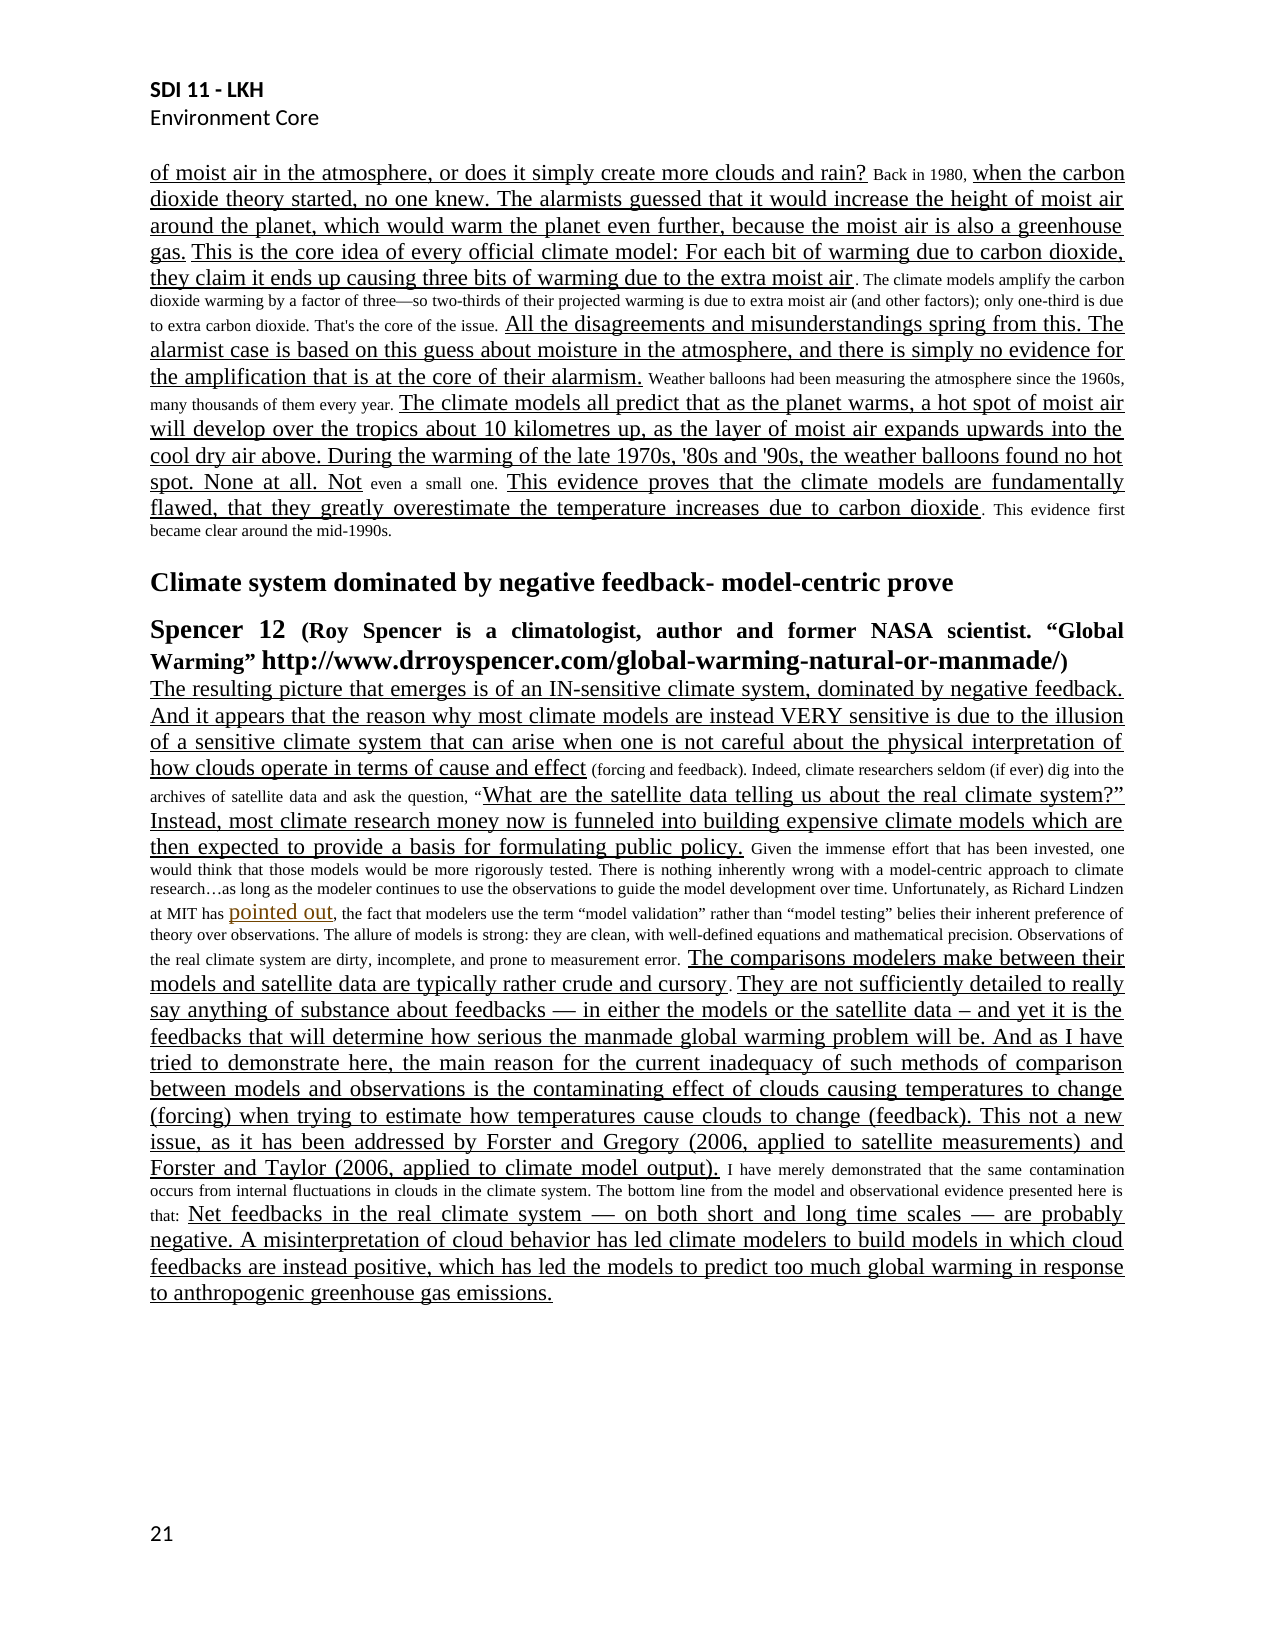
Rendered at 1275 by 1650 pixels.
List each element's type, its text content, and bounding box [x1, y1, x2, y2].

text Climate system dominated by negative feedback- model-centric prove [150, 566, 1125, 597]
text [150, 159, 1125, 359]
subtitle Spencer 12 (Roy Spencer is a climatologist, author and former NASA scientist. “Global Warming” http://www.drroyspencer.com/global-warming-natural-or-manmade/) [150, 613, 1125, 675]
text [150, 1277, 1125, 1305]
text The resulting picture that emerges is of an IN-sensitive climate system, dominated by negative feedback. And it appears that the reason why most climate models are instead VERY sensitive is due to the illusion of a sensitive climate system that can arise when one is not careful about the physical interpretation of how clouds operate in terms of cause and effect (forcing and feedback). Indeed, climate researchers seldom (if ever) dig into the archives of satellite data and ask the question, “What are the satellite data telling us about the real climate system?” Instead, most climate research money now is funneled into building expensive climate models which are then expected to provide a basis for formulating public policy. Given the immense effort that has been invested, one would think that those models would be more rigorously tested. There is nothing inherently wrong with a model-centric approach to climate research…as long as the modeler continues to use the observations to guide the model development over time. Unfortunately, as Richard Lindzen at MIT has pointed out, the fact that modelers use the term “model validation” rather than “model testing” belies their inherent preference of theory over observations. The allure of models is strong: they are clean, with well-defined equations and mathematical precision. Observations of the real climate system are dirty, incomplete, and prone to measurement error. The comparisons modelers make between their models and satellite data are typically rather crude and cursory. They are not sufficiently detailed to really say anything of substance about feedbacks — in either the models or the satellite data – and yet it is the feedbacks that will determine how serious the manmade global warming problem will be. And as I have tried to demonstrate here, the main reason for the current inadequacy of such methods of comparison between models and observations is the contaminating effect of clouds causing temperatures to change (forcing) when trying to estimate how temperatures cause clouds to change (feedback). This not a new issue, as it has been addressed by Forster and Gregory (2006, applied to satellite measurements) and Forster and Taylor (2006, applied to climate model output). I have merely demonstrated that the same contamination occurs from internal fluctuations in clouds in the climate system. The bottom line from the model and observational evidence presented here is that: Net feedbacks in the real climate system — on both short and long time scales — are probably negative. A misinterpretation of cloud behavior has led climate modelers to build models in which cloud feedbacks are instead positive, which has led the models to predict too much global warming in response to anthropogenic greenhouse gas emissions. [150, 726, 1125, 1151]
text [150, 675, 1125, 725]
